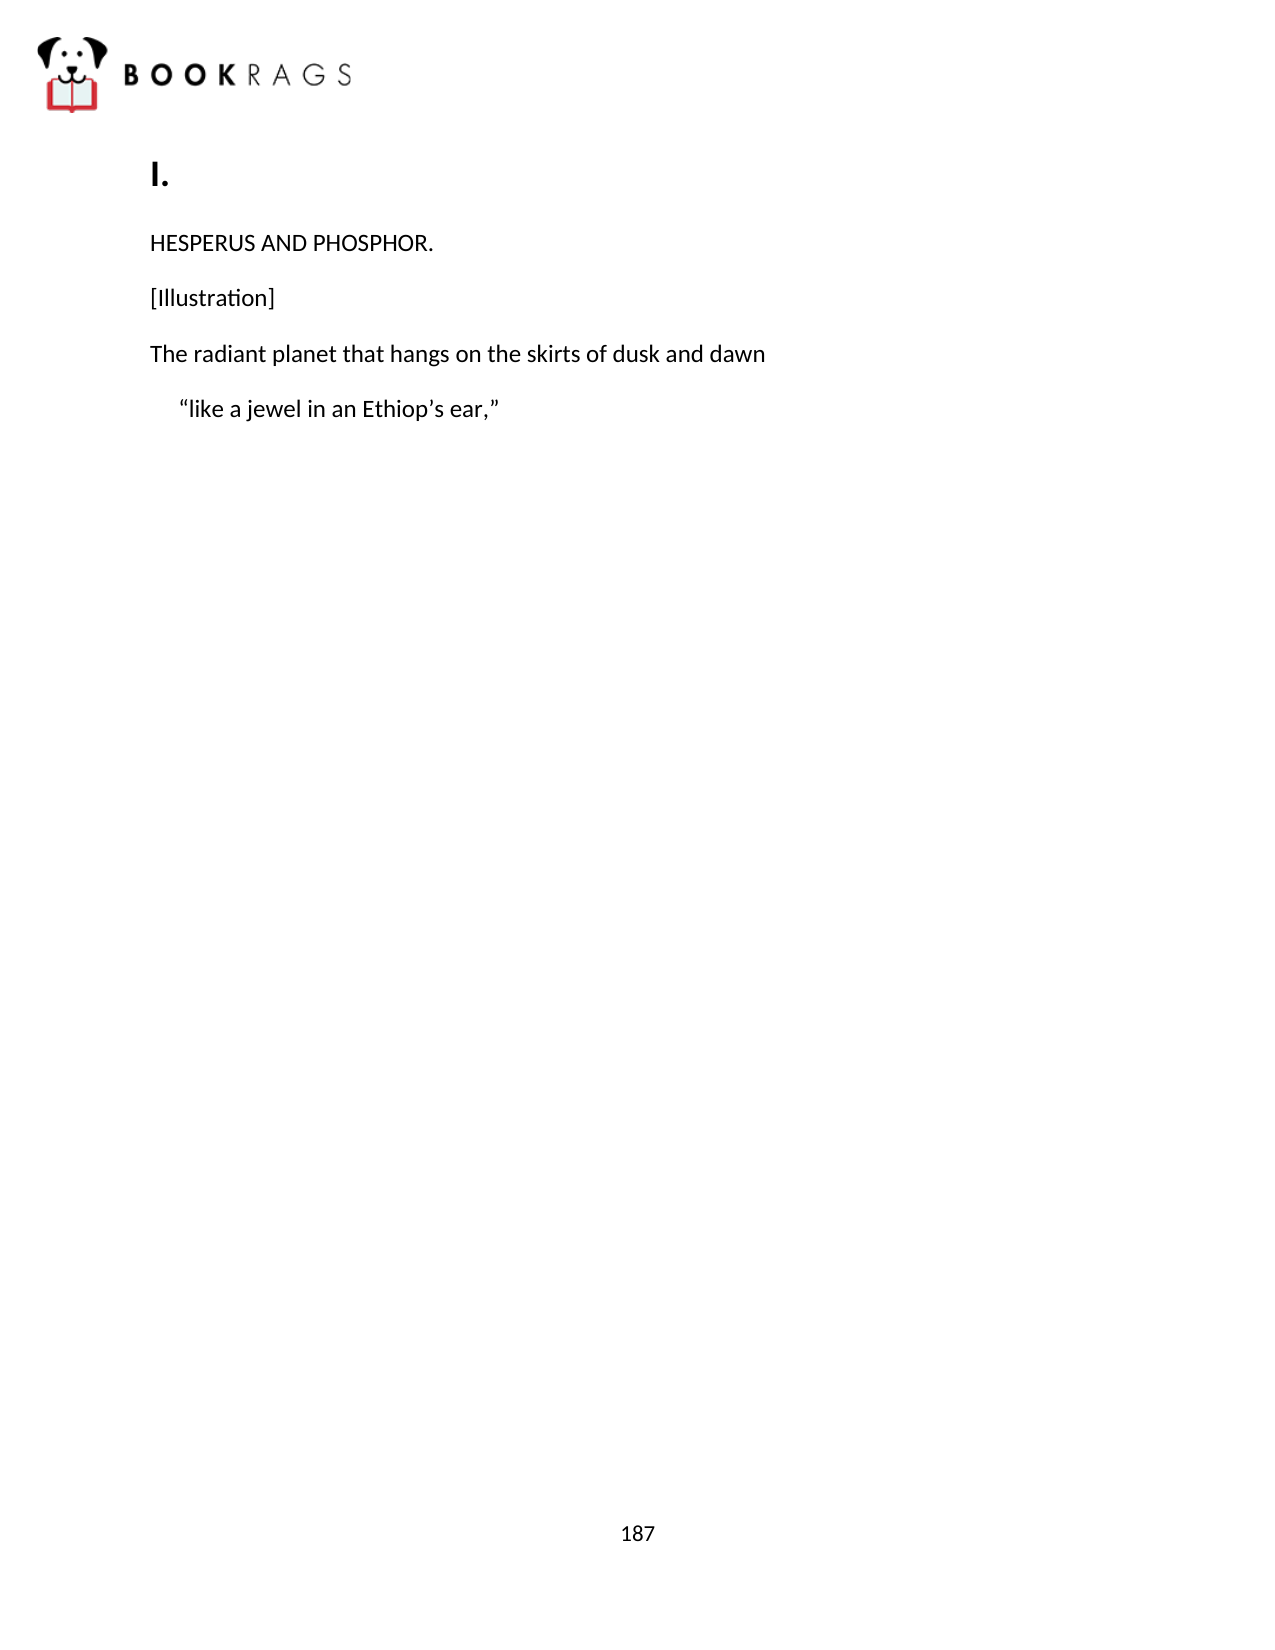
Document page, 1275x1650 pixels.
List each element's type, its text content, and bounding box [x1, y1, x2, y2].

text [Illustration] [150, 282, 1125, 313]
picture [37, 37, 351, 113]
text “like a jewel in an Ethiop’s ear,” [150, 393, 1125, 424]
text HESPERUS AND PHOSPHOR. [150, 227, 1125, 257]
text The radiant planet that hangs on the skirts of dusk and dawn [150, 338, 1125, 368]
text I. [150, 150, 1125, 196]
